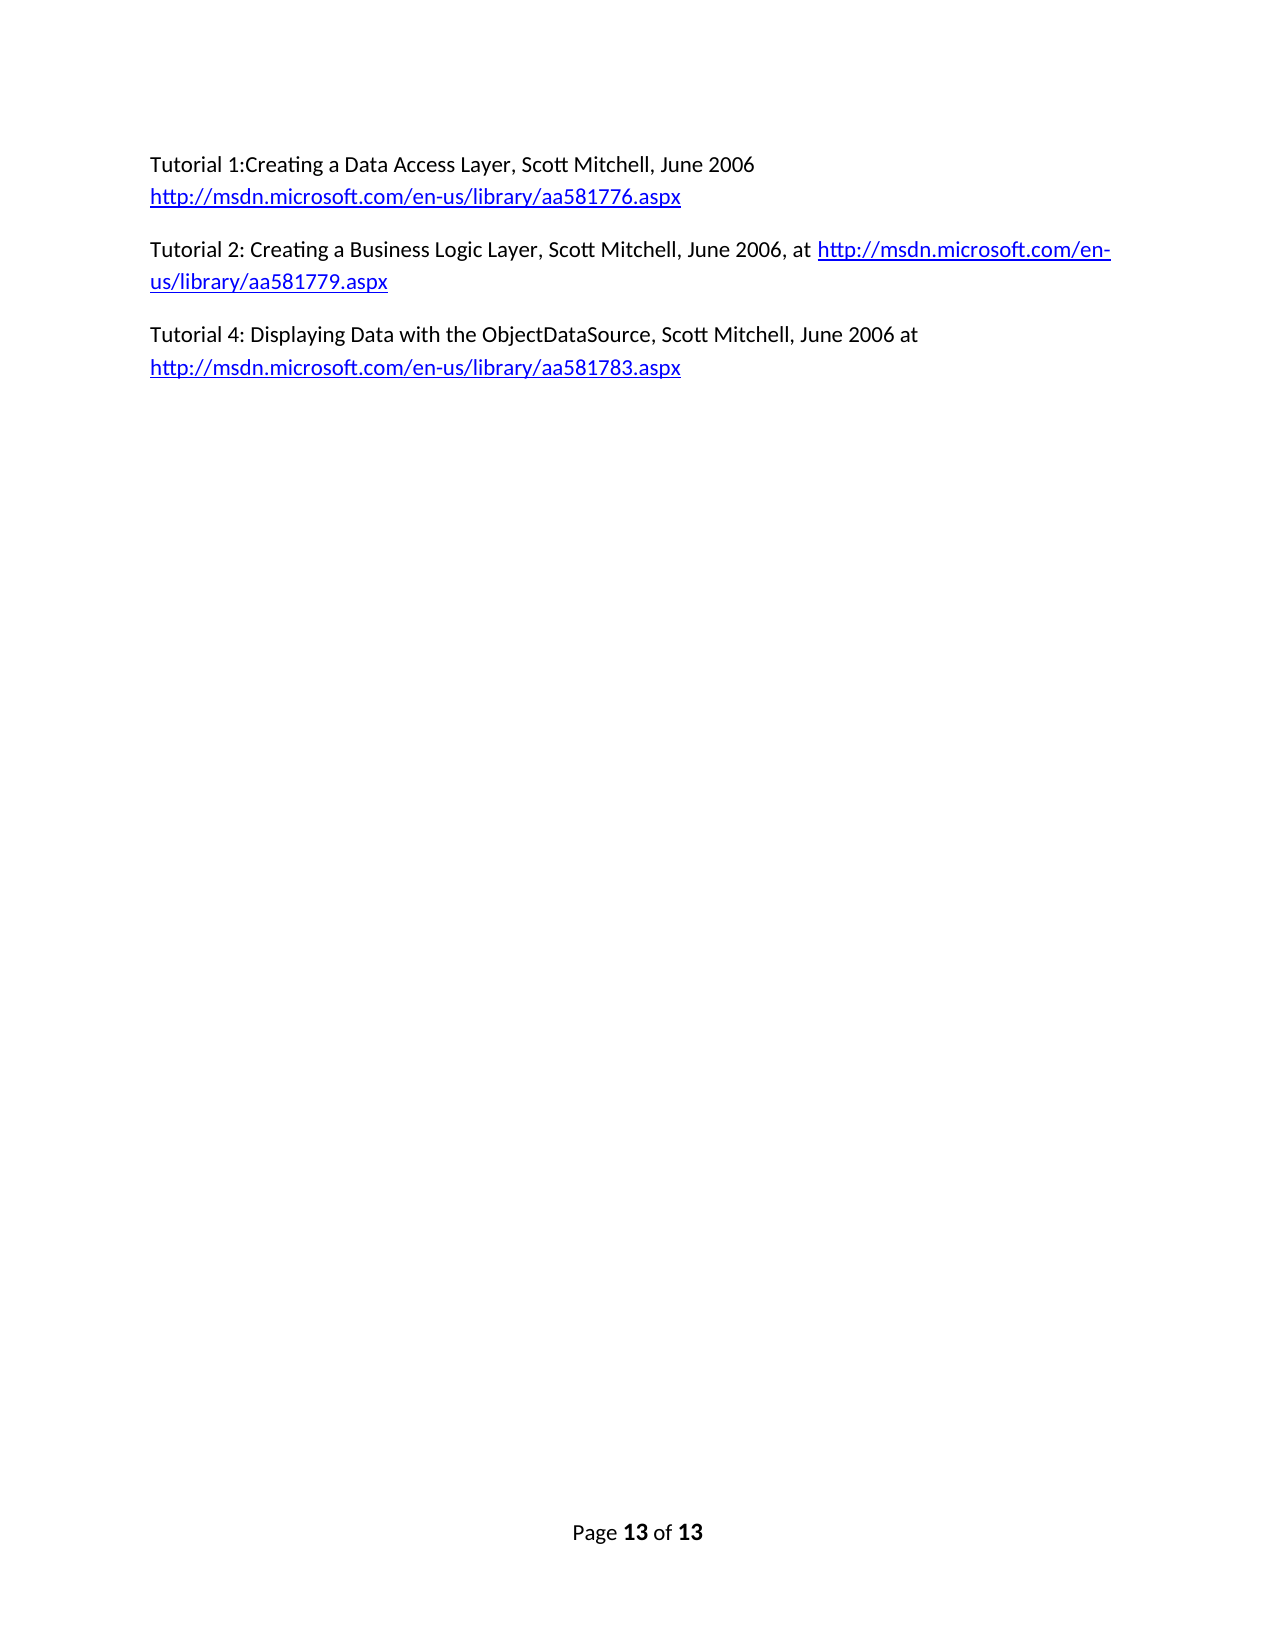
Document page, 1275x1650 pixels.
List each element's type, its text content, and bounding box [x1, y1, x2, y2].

text Tutorial 4: Displaying Data with the ObjectDataSource, Scott Mitchell, June 2006 at http://msdn.microsoft.com/en-us/library/aa581783.aspx [150, 320, 1125, 381]
text Tutorial 1:Creating a Data Access Layer, Scott Mitchell, June 2006 http://msdn.microsoft.com/en-us/library/aa581776.aspx [150, 150, 1125, 210]
text Tutorial 2: Creating a Business Logic Layer, Scott Mitchell, June 2006, at http://msdn.microsoft.com/en-us/library/aa581779.aspx [150, 235, 1125, 295]
